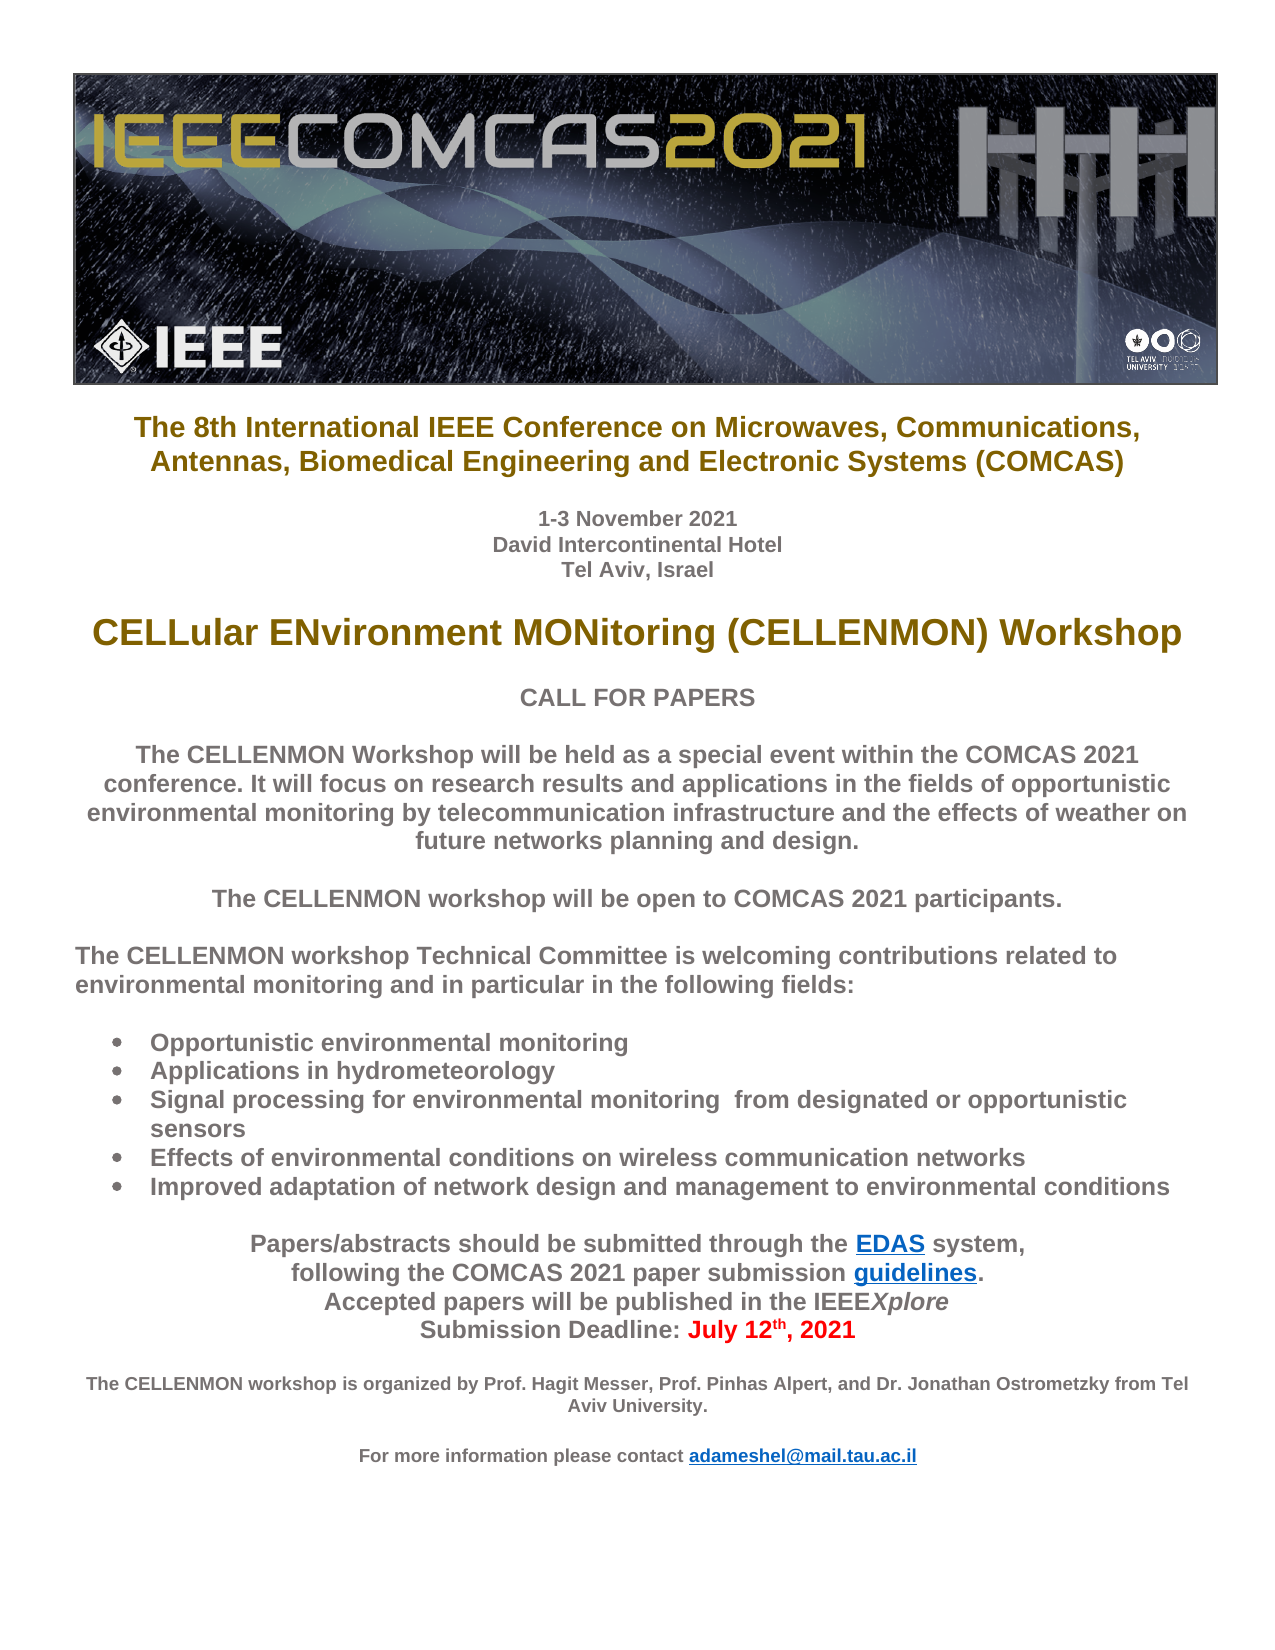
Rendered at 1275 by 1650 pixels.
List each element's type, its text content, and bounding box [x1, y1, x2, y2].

text 1-3 November 2021 [75, 506, 1200, 531]
text Papers/abstracts should be submitted through the EDAS system, [75, 1229, 1200, 1258]
text The CELLENMON workshop will be open to COMCAS 2021 participants. [75, 884, 1200, 912]
picture [75, 75, 1216, 383]
text David Intercontinental Hotel [75, 531, 1200, 557]
list Improved adaptation of network design and management to environmental conditions [112, 1172, 1200, 1201]
text Accepted papers will be published in the IEEEXplore [75, 1287, 1200, 1316]
list Effects of environmental conditions on wireless communication networks [112, 1143, 1200, 1172]
text The 8th International IEEE Conference on Microwaves, Communications, Antennas, Biomedical Engineering and Electronic Systems (COMCAS) [75, 385, 1200, 477]
text The CELLENMON Workshop will be held as a special event within the COMCAS 2021 conference. It will focus on research results and applications in the fields of opportunistic environmental monitoring by telecommunication infrastructure and the effects of weather on future networks planning and design. [75, 740, 1200, 855]
list Opportunistic environmental monitoring [112, 1027, 1200, 1056]
text The CELLENMON workshop Technical Committee is welcoming contributions related to environmental monitoring and in particular in the following fields: [75, 941, 1200, 999]
text following the COMCAS 2021 paper submission guidelines. [75, 1258, 1200, 1287]
text CELLular ENvironment MONitoring (CELLENMON) Workshop [75, 611, 1200, 654]
text Submission Deadline: July 12th, 2021 [75, 1316, 1200, 1344]
text The CELLENMON workshop is organized by Prof. Hagit Messer, Prof. Pinhas Alpert, and Dr. Jonathan Ostrometzky from Tel Aviv University. [75, 1373, 1200, 1416]
text Tel Aviv, Israel [75, 557, 1200, 582]
list Applications in hydrometeorology [112, 1056, 1200, 1085]
text For more information please contact adameshel@mail.tau.ac.il [75, 1445, 1200, 1466]
text CALL FOR PAPERS [75, 682, 1200, 711]
list Signal processing for environmental monitoring from designated or opportunistic sensors [112, 1085, 1200, 1143]
